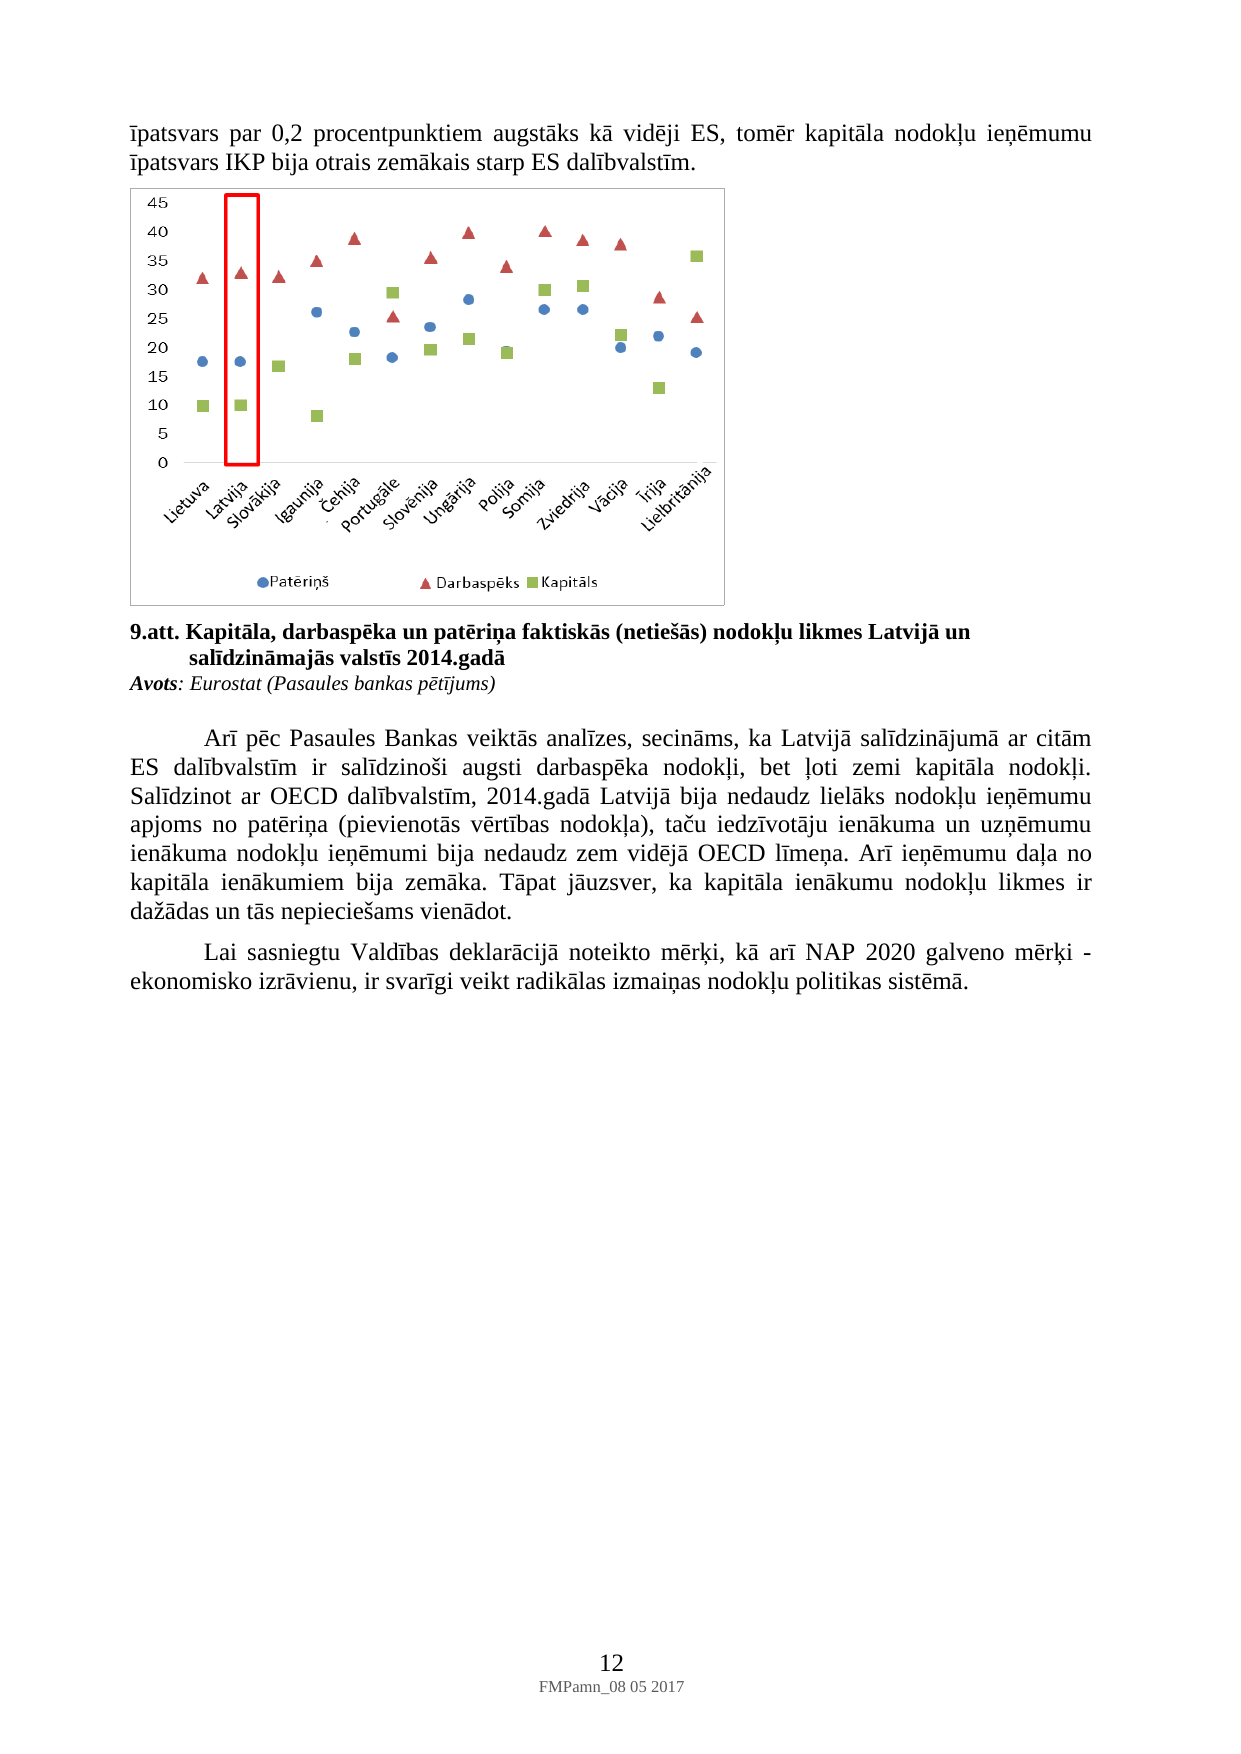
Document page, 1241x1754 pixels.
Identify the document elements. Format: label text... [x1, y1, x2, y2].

text Avots: Eurostat (Pasaules bankas pētījums) [130, 671, 1093, 694]
picture [131, 189, 724, 605]
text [130, 118, 1093, 176]
text Lai sasniegtu Valdības deklarācijā noteikto mērķi, kā arī NAP 2020 galveno mērķi - ekonomisko izrāvienu, ir svarīgi veikt radikālas izmaiņas nodokļu politikas sistēmā. [130, 937, 1093, 994]
text 9.att. Kapitāla, darbaspēka un patēriņa faktiskās (netiešās) nodokļu likmes Latvijā un salīdzināmajās valstīs 2014.gadā [130, 618, 1093, 671]
text Arī pēc Pasaules Bankas veiktās analīzes, secināms, ka Latvijā salīdzinājumā ar citām ES dalībvalstīm ir salīdzinoši augsti darbaspēka nodokļi, bet ļoti zemi kapitāla nodokļi. Salīdzinot ar OECD dalībvalstīm, 2014.gadā Latvijā bija nedaudz lielāks nodokļu ieņēmumu apjoms no patēriņa (pievienotās vērtības nodokļa), taču iedzīvotāju ienākuma un uzņēmumu ienākuma nodokļu ieņēmumi bija nedaudz zem vidējā OECD līmeņa. Arī ieņēmumu daļa no kapitāla ienākumiem bija zemāka. Tāpat jāuzsver, ka kapitāla ienākumu nodokļu likmes ir dažādas un tās nepieciešams vienādot. [130, 723, 1093, 924]
